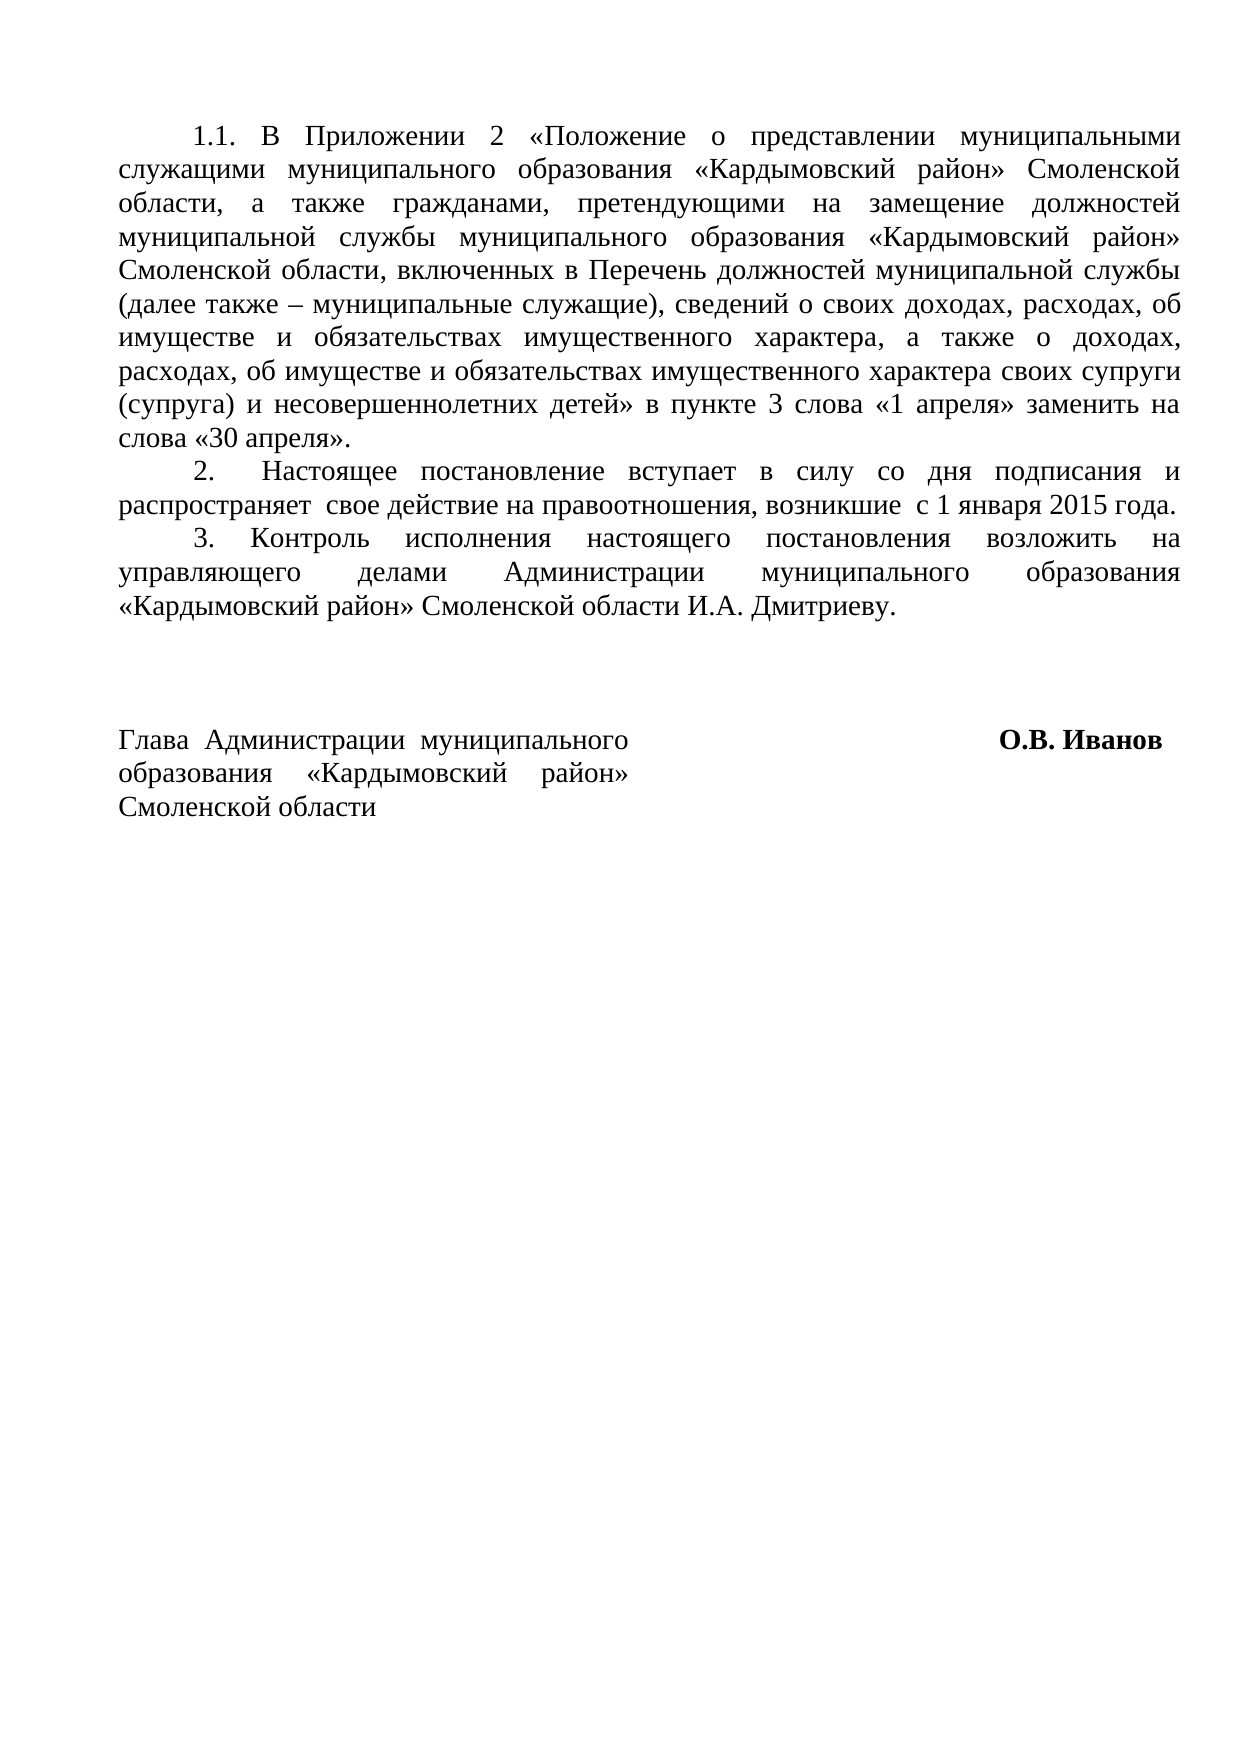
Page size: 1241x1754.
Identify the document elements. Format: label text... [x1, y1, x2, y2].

table_header Глава Администрации муниципального образования «Кардымовский район» Смоленской области [107, 722, 640, 822]
text 3. Контроль исполнения настоящего постановления возложить на управляющего делами Администрации муниципального образования «Кардымовский район» Смоленской области И.А. Дмитриеву. [118, 521, 1181, 621]
text 2. Настоящее постановление вступает в силу со дня подписания и распространяет свое действие на правоотношения, возникшие с 1 января 2015 года. [118, 453, 1181, 521]
text 1.1. В Приложении 2 «Положение о представлении муниципальными служащими муниципального образования «Кардымовский район» Смоленской области, а также гражданами, претендующими на замещение должностей муниципальной службы муниципального образования «Кардымовский район» Смоленской области, включенных в Перечень должностей муниципальной службы (далее также – муниципальные служащие), сведений о своих доходах, расходах, об имуществе и обязательствах имущественного характера, а также о доходах, расходах, об имуществе и обязательствах имущественного характера своих супруги (супруга) и несовершеннолетних детей» в пункте 3 слова «1 апреля» заменить на слова «30 апреля». [118, 118, 1181, 453]
table_header О.В. Иванов [640, 722, 1174, 822]
